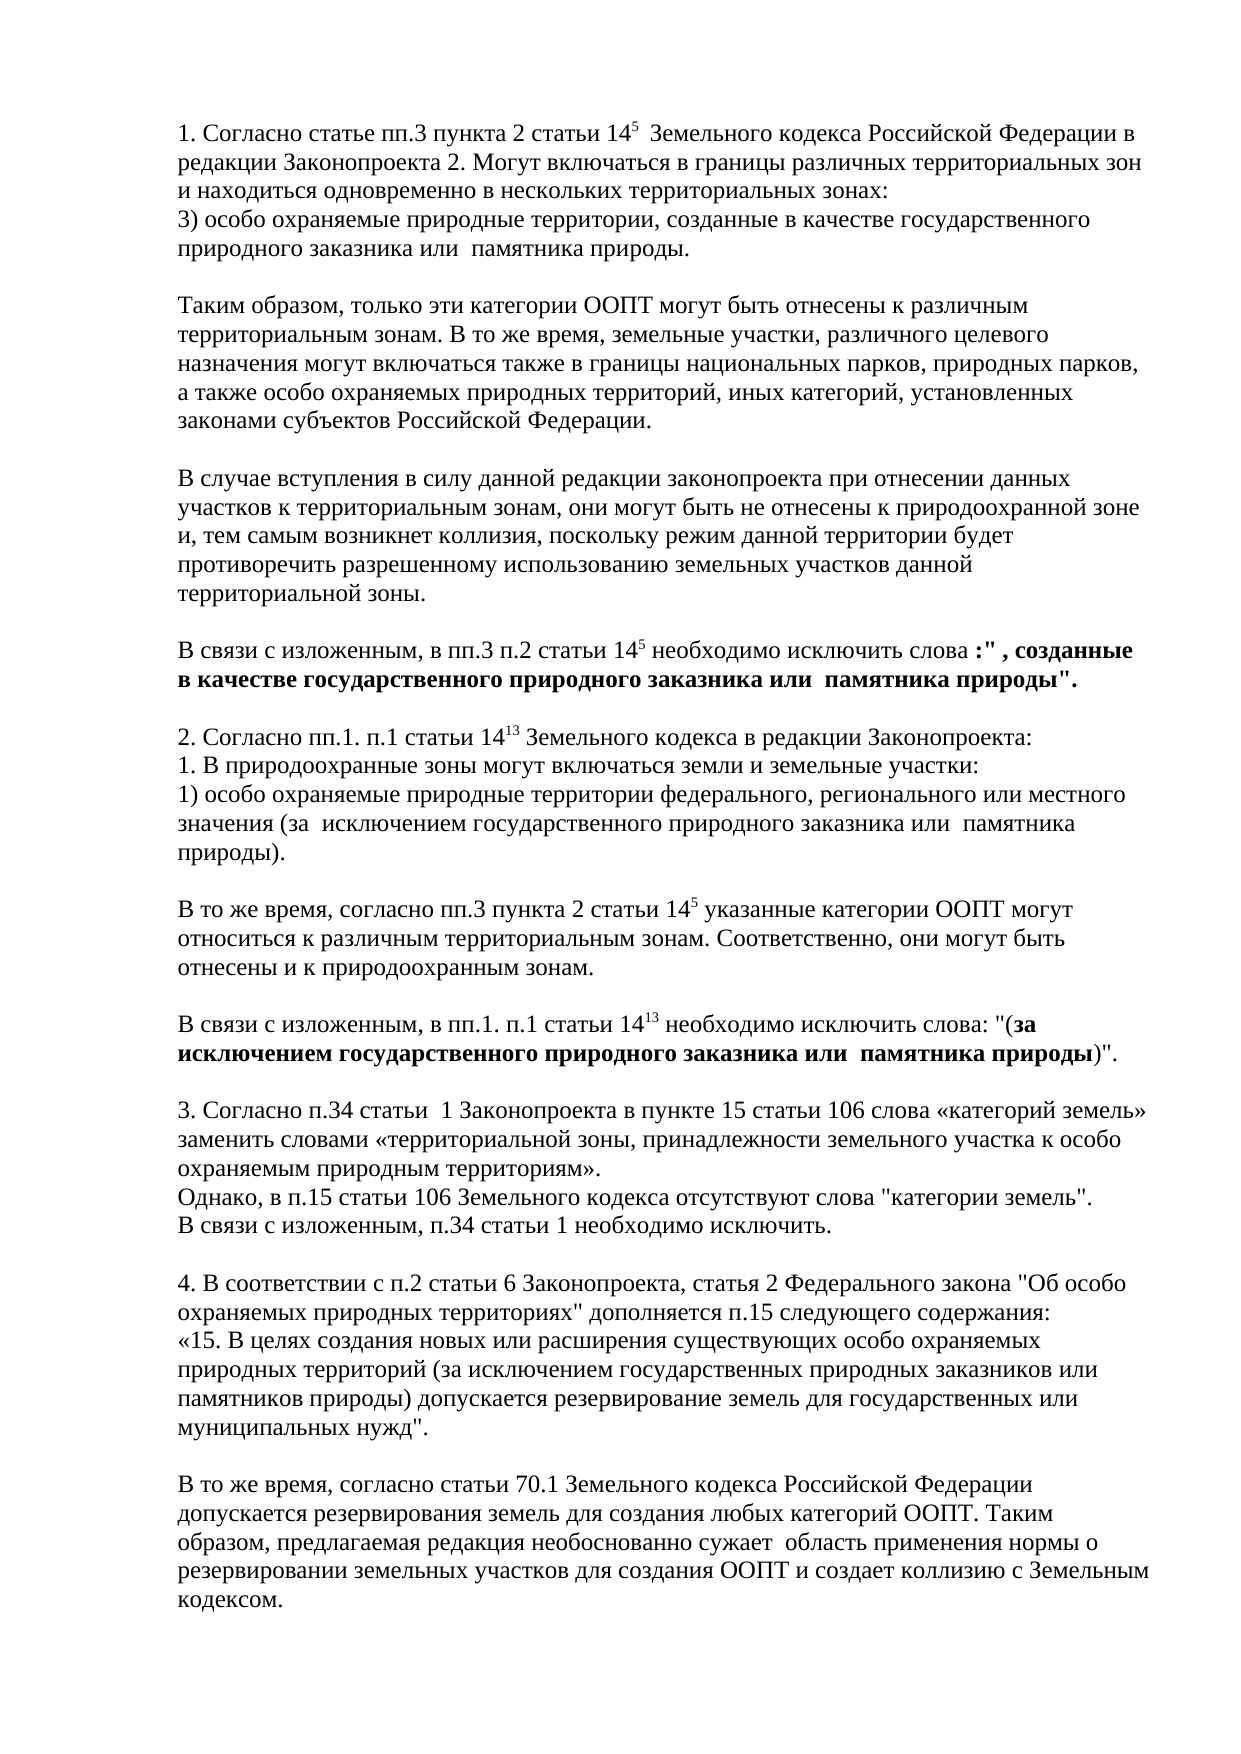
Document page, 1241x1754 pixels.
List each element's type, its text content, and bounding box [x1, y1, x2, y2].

text В случае вступления в силу данной редакции законопроекта при отнесении данных участков к территориальным зонам, они могут быть не отнесены к природоохранной зоне и, тем самым возникнет коллизия, поскольку режим данной территории будет противоречить разрешенному использованию земельных участков данной территориальной зоны. [177, 463, 1152, 607]
text Таким образом, только эти категории ООПТ могут быть отнесены к различным территориальным зонам. В то же время, земельные участки, различного целевого назначения могут включаться также в границы национальных парков, природных парков, а также особо охраняемых природных территорий, иных категорий, установленных законами субъектов Российской Федерации. [177, 291, 1152, 434]
text «15. В целях создания новых или расширения существующих особо охраняемых природных территорий (за исключением государственных природных заказников или памятников природы) допускается резервирование земель для государственных или муниципальных нужд". [177, 1326, 1152, 1441]
text 1. Согласно статье пп.3 пункта 2 статьи 145 Земельного кодекса Российской Федерации в редакции Законопроекта 2. Могут включаться в границы различных территориальных зон и находиться одновременно в нескольких территориальных зонах: [177, 118, 1152, 204]
text В связи с изложенным, п.34 статьи 1 необходимо исключить. [177, 1211, 1152, 1239]
text 1) особо охраняемые природные территории федерального, регионального или местного значения (за исключением государственного природного заказника или памятника природы). [177, 779, 1152, 866]
text В то же время, согласно статьи 70.1 Земельного кодекса Российской Федерации допускается резервирования земель для создания любых категорий ООПТ. Таким образом, предлагаемая редакция необоснованно сужает область применения нормы о резервировании земельных участков для создания ООПТ и создает коллизию с Земельным кодексом. [177, 1469, 1152, 1613]
text Однако, в п.15 статьи 106 Земельного кодекса отсутствуют слова "категории земель". [177, 1182, 1152, 1211]
text 4. В соответствии с п.2 статьи 6 Законопроекта, статья 2 Федерального закона "Об особо охраняемых природных территориях" дополняется п.15 следующего содержания: [177, 1268, 1152, 1326]
text 2. Согласно пп.1. п.1 статьи 1413 Земельного кодекса в редакции Законопроекта: [177, 722, 1152, 751]
text 1. В природоохранные зоны могут включаться земли и земельные участки: [177, 751, 1152, 779]
text В то же время, согласно пп.3 пункта 2 статьи 145 указанные категории ООПТ могут относиться к различным территориальным зонам. Соответственно, они могут быть отнесены и к природоохранным зонам. [177, 894, 1152, 981]
text 3. Согласно п.34 статьи 1 Законопроекта в пункте 15 статьи 106 слова «категорий земель» заменить словами «территориальной зоны, принадлежности земельного участка к особо охраняемым природным территориям». [177, 1096, 1152, 1182]
text В связи с изложенным, в пп.1. п.1 статьи 1413 необходимо исключить слова: "(за исключением государственного природного заказника или памятника природы)". [177, 1009, 1152, 1067]
text 3) особо охраняемые природные территории, созданные в качестве государственного природного заказника или памятника природы. [177, 204, 1152, 262]
text В связи с изложенным, в пп.3 п.2 статьи 145 необходимо исключить слова :" , созданные в качестве государственного природного заказника или памятника природы". [177, 636, 1152, 693]
